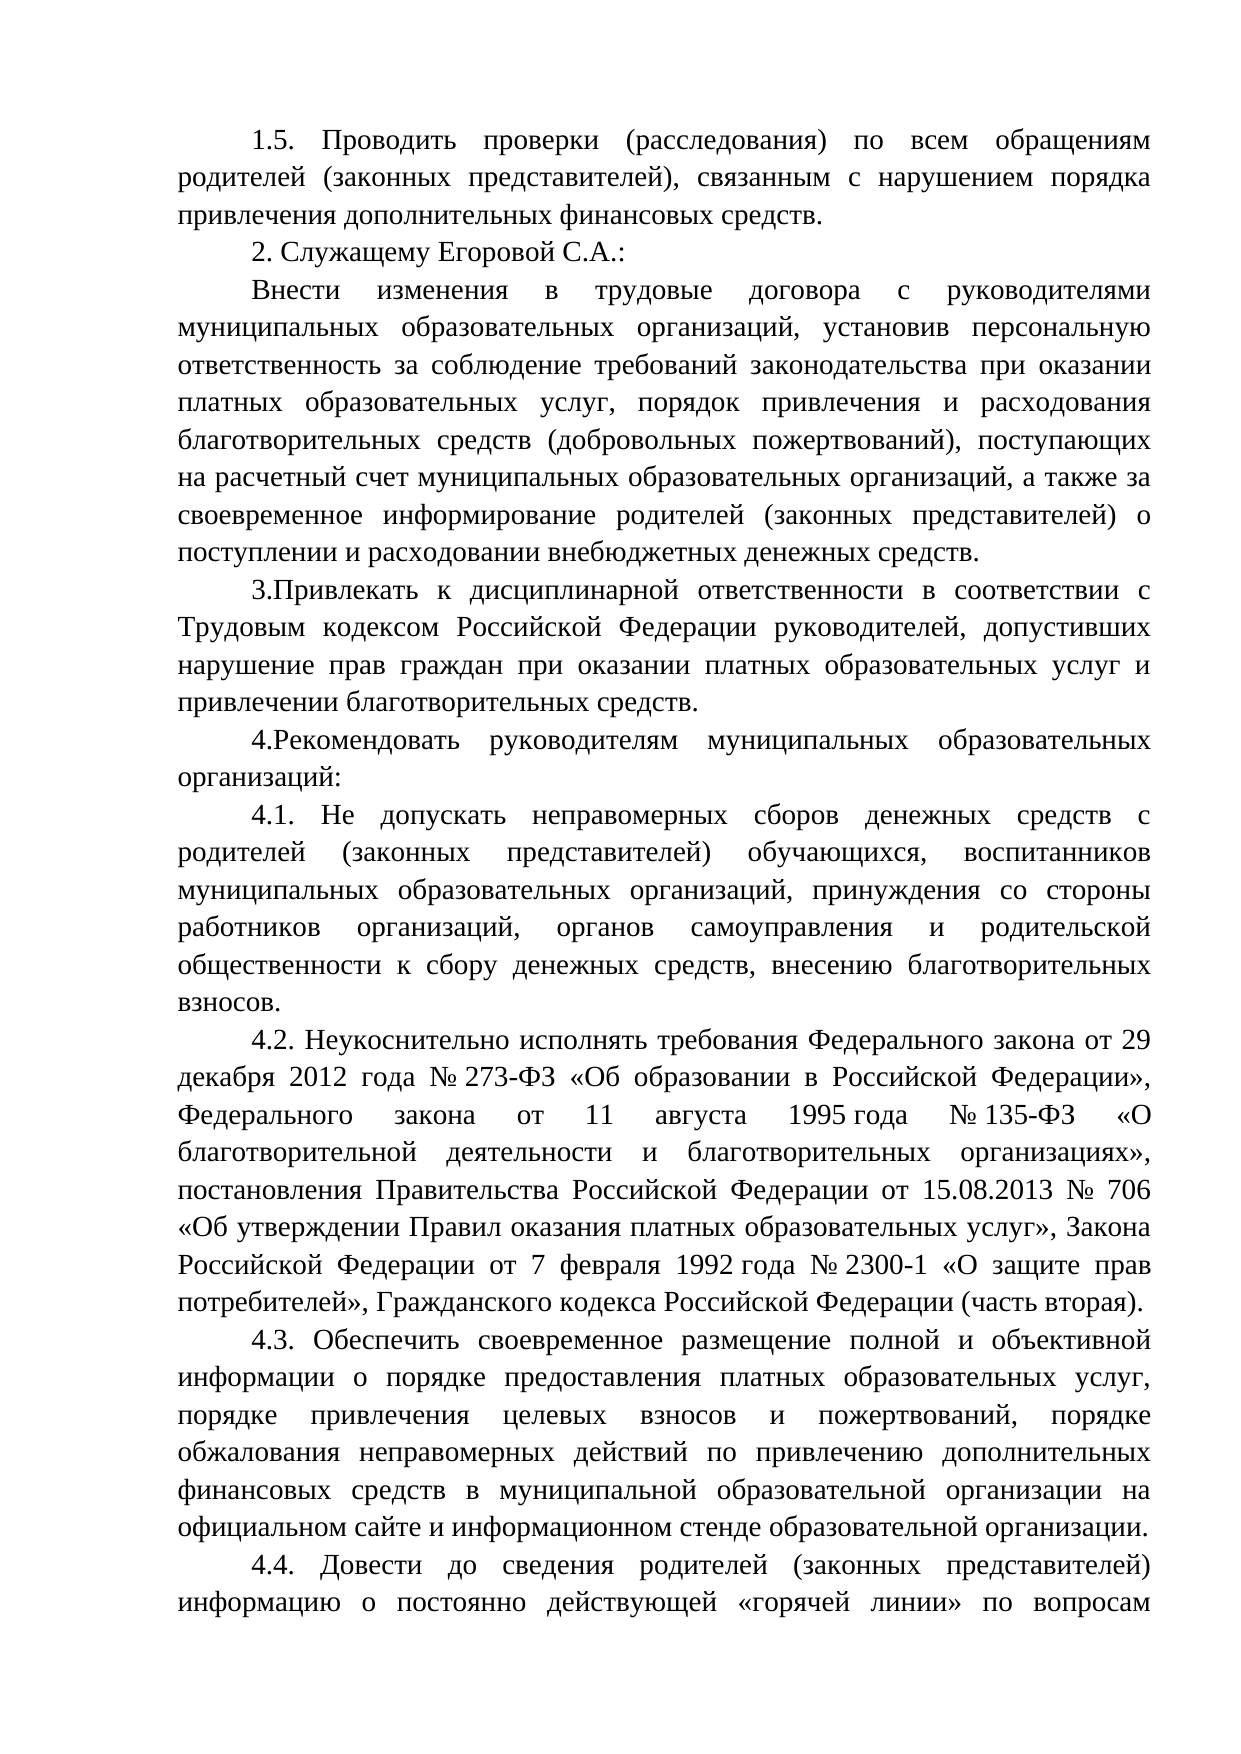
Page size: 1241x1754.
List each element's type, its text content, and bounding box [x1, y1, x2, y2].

text 4.2. Неукоснительно исполнять требования Федерального закона от 29 декабря 2012 года № 273-ФЗ «Об образовании в Российской Федерации», Федерального закона от 11 августа 1995 года № 135-ФЗ «О благотворительной деятельности и благотворительных организациях», постановления Правительства Российской Федерации от 15.08.2013 № 706 «Об утверждении Правил оказания платных образовательных услуг», Закона Российской Федерации от 7 февраля 1992 года № 2300-1 «О защите прав потребителей», Гражданского кодекса Российской Федерации (часть вторая). [177, 1018, 1152, 1318]
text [177, 1543, 1152, 1618]
text 2. Служащему Егоровой С.А.: [177, 231, 1152, 268]
text 3.Привлекать к дисциплинарной ответственности в соответствии с Трудовым кодексом Российской Федерации руководителей, допустивших нарушение прав граждан при оказании платных образовательных услуг и привлечении благотворительных средств. [177, 568, 1152, 718]
text 4.Рекомендовать руководителям муниципальных образовательных организаций: [177, 718, 1152, 793]
text Внести изменения в трудовые договора с руководителями муниципальных образовательных организаций, установив персональную ответственность за соблюдение требований законодательства при оказании платных образовательных услуг, порядок привлечения и расходования благотворительных средств (добровольных пожертвований), поступающих на расчетный счет муниципальных образовательных организаций, а также за своевременное информирование родителей (законных представителей) о поступлении и расходовании внебюджетных денежных средств. [177, 268, 1152, 568]
text 1.5. Проводить проверки (расследования) по всем обращениям родителей (законных представителей), связанным с нарушением порядка привлечения дополнительных финансовых средств. [177, 118, 1152, 231]
text 4.3. Обеспечить своевременное размещение полной и объективной информации о порядке предоставления платных образовательных услуг, порядке привлечения целевых взносов и пожертвований, порядке обжалования неправомерных действий по привлечению дополнительных финансовых средств в муниципальной образовательной организации на официальном сайте и информационном стенде образовательной организации. [177, 1318, 1152, 1543]
text 4.1. Не допускать неправомерных сборов денежных средств с родителей (законных представителей) обучающихся, воспитанников муниципальных образовательных организаций, принуждения со стороны работников организаций, органов самоуправления и родительской общественности к сбору денежных средств, внесению благотворительных взносов. [177, 793, 1152, 1018]
